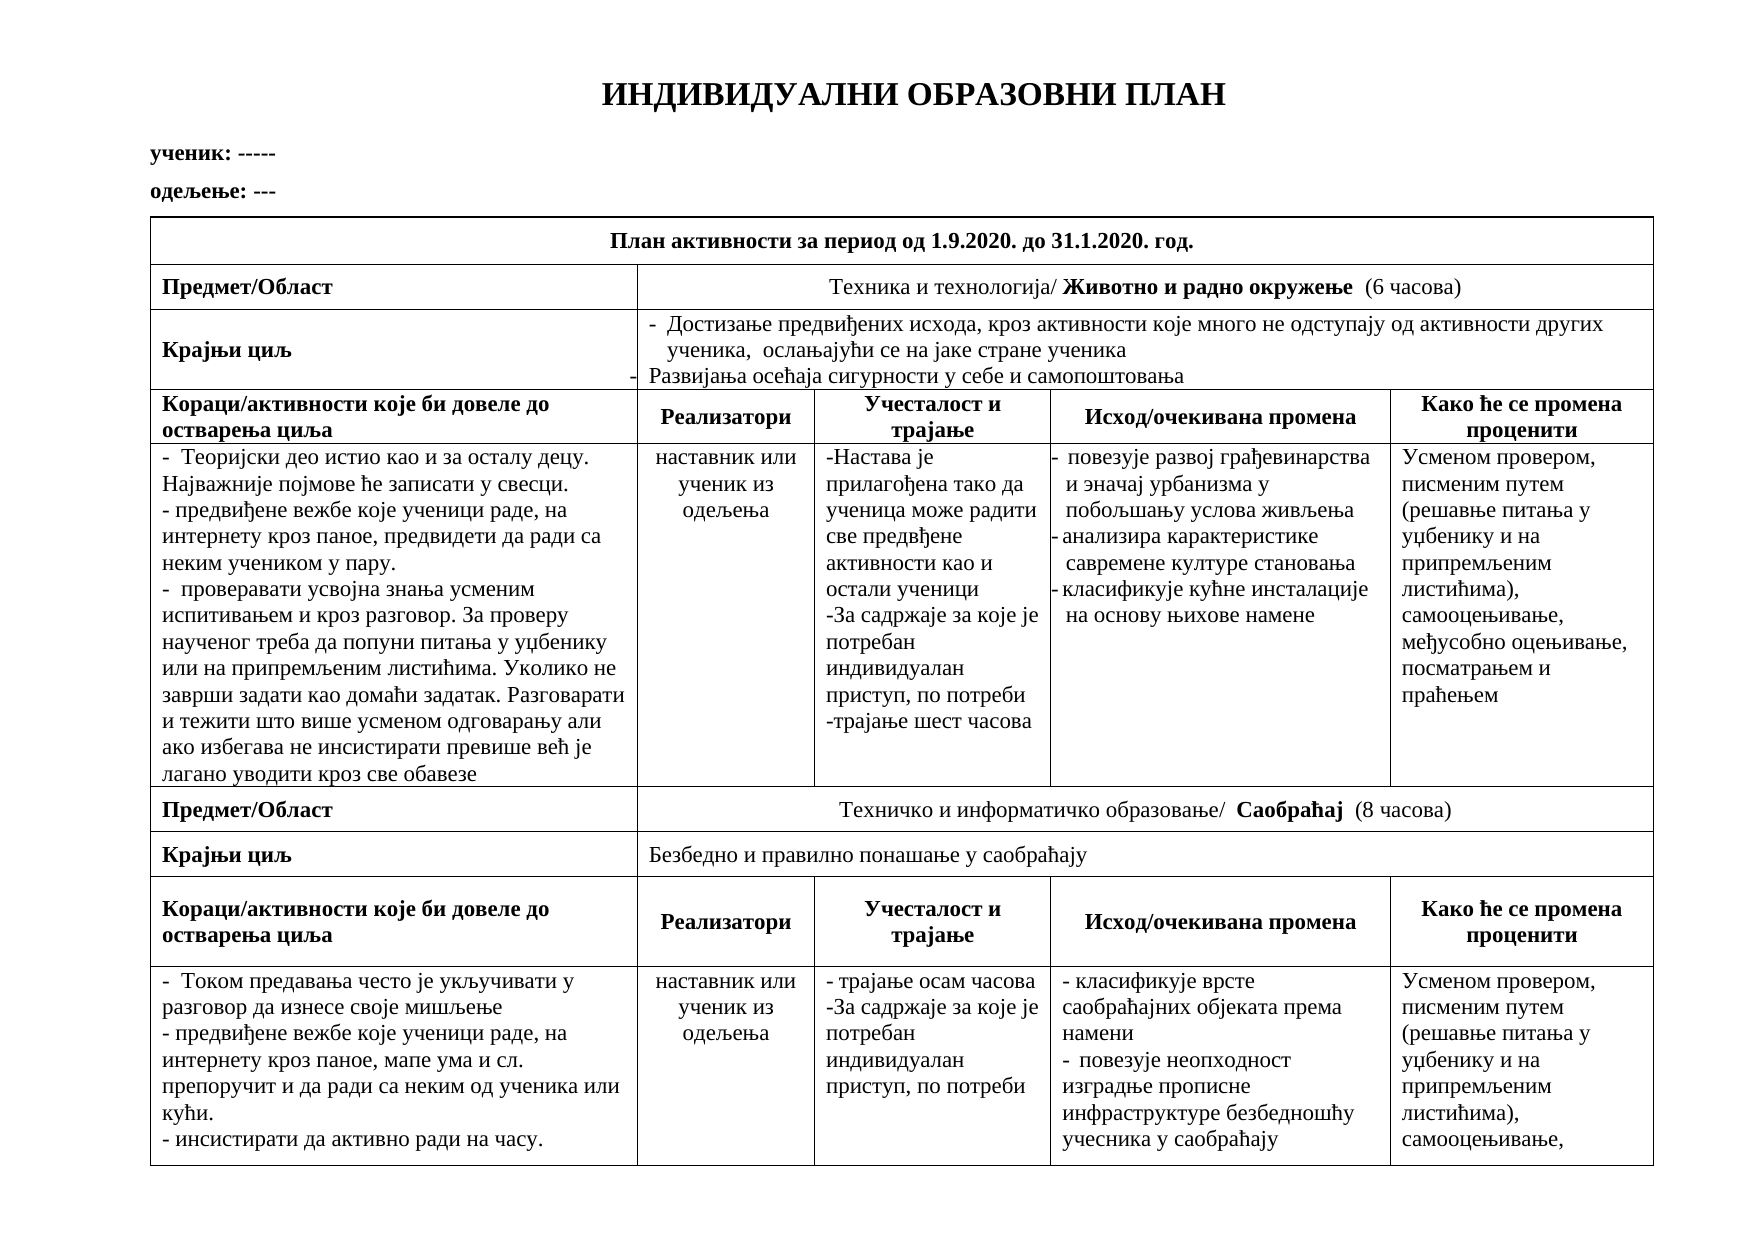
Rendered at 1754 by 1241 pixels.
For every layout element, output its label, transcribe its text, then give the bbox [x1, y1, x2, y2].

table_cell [1391, 967, 1653, 1165]
table_header План активности за период од 1.9.2020. до 31.1.2020. год. [151, 218, 1653, 264]
text ИНДИВИДУАЛНИ ОБРАЗОВНИ ПЛАН [150, 74, 1604, 112]
table_cell Кораци/активности које би довеле до остварења циља [151, 390, 637, 442]
table_cell Како ће се промена проценити [1391, 390, 1653, 442]
table_cell Техничко и информатичко образовање/ Саобраћај (8 часова) [638, 787, 1653, 831]
table_cell повезује развој грађевинарства и эначај урбанизма у побољшању услова живљења анализира карактеристике савремене културе становања класификује кућне инстaлације на основу њихове намене [1051, 444, 1390, 786]
table_cell Исход/очекивана промена [1051, 390, 1390, 442]
table_cell -Настава је прилагођена тако да ученица може радити све предвђене активности као и остали ученици -За садржаје за које је потребан индивидуалан приступ, по потреби -трајање шест часова [815, 444, 1050, 786]
table_cell наставник или ученик из одељења [638, 444, 814, 786]
table_cell Како ће се промена проценити [1391, 877, 1653, 966]
table_cell Реализатори [638, 877, 814, 966]
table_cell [815, 967, 1050, 1165]
table_cell Исход/очекивана промена [1051, 877, 1390, 966]
table_cell Безбедно и правилно понашање у саобраћају [638, 832, 1653, 876]
table_cell Предмет/Област [151, 787, 637, 831]
text ученик: ----- [150, 139, 1604, 165]
table_cell Учесталост и трајање [815, 877, 1050, 966]
table_cell Предмет/Област [151, 265, 637, 308]
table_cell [1051, 967, 1390, 1165]
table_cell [151, 967, 637, 1165]
table_cell Достизање предвиђених исхода, кроз активности које много не одступају од активности других ученика, ослањајући се на јаке стране ученика Развијања осећаја сигурности у себе и самопоштовања [638, 310, 1653, 389]
table_cell Усменом провером, писменим путем (решавње питања у уџбенику и на припремљеним листићима), самооцењивање, међусобно оцењивање, посматрањем и праћењем [1391, 444, 1653, 786]
table_cell Крајњи циљ [151, 832, 637, 876]
table_cell Крајњи циљ [151, 310, 637, 389]
table_cell Реализатори [638, 390, 814, 442]
table_cell Кораци/активности које би довеле до остварења циља [151, 877, 637, 966]
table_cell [638, 967, 814, 1165]
table_cell Учесталост и трајање [815, 390, 1050, 442]
text одељење: --- [150, 178, 1604, 204]
table_cell Техника и технологија/ Животно и радно окружење (6 часова) [638, 265, 1653, 308]
table_cell - Теоријски део истио као и за осталу децу. Најважније појмове ће записати у свесци. - предвиђене вежбе које ученици раде, на интернету кроз паное, предвидети да ради са неким учеником у пару. - проверавати усвојна знања усменим испитивањем и кроз разговор. За проверу наученог треба да попуни питања у уџбенику или на припремљеним листићима. Уколико не заврши задати као домаћи задатак. Разговарати и тежити што више усменом одговарању али ако избегава не инсистирати превише већ је лагано уводити кроз све обавезе [151, 444, 637, 786]
